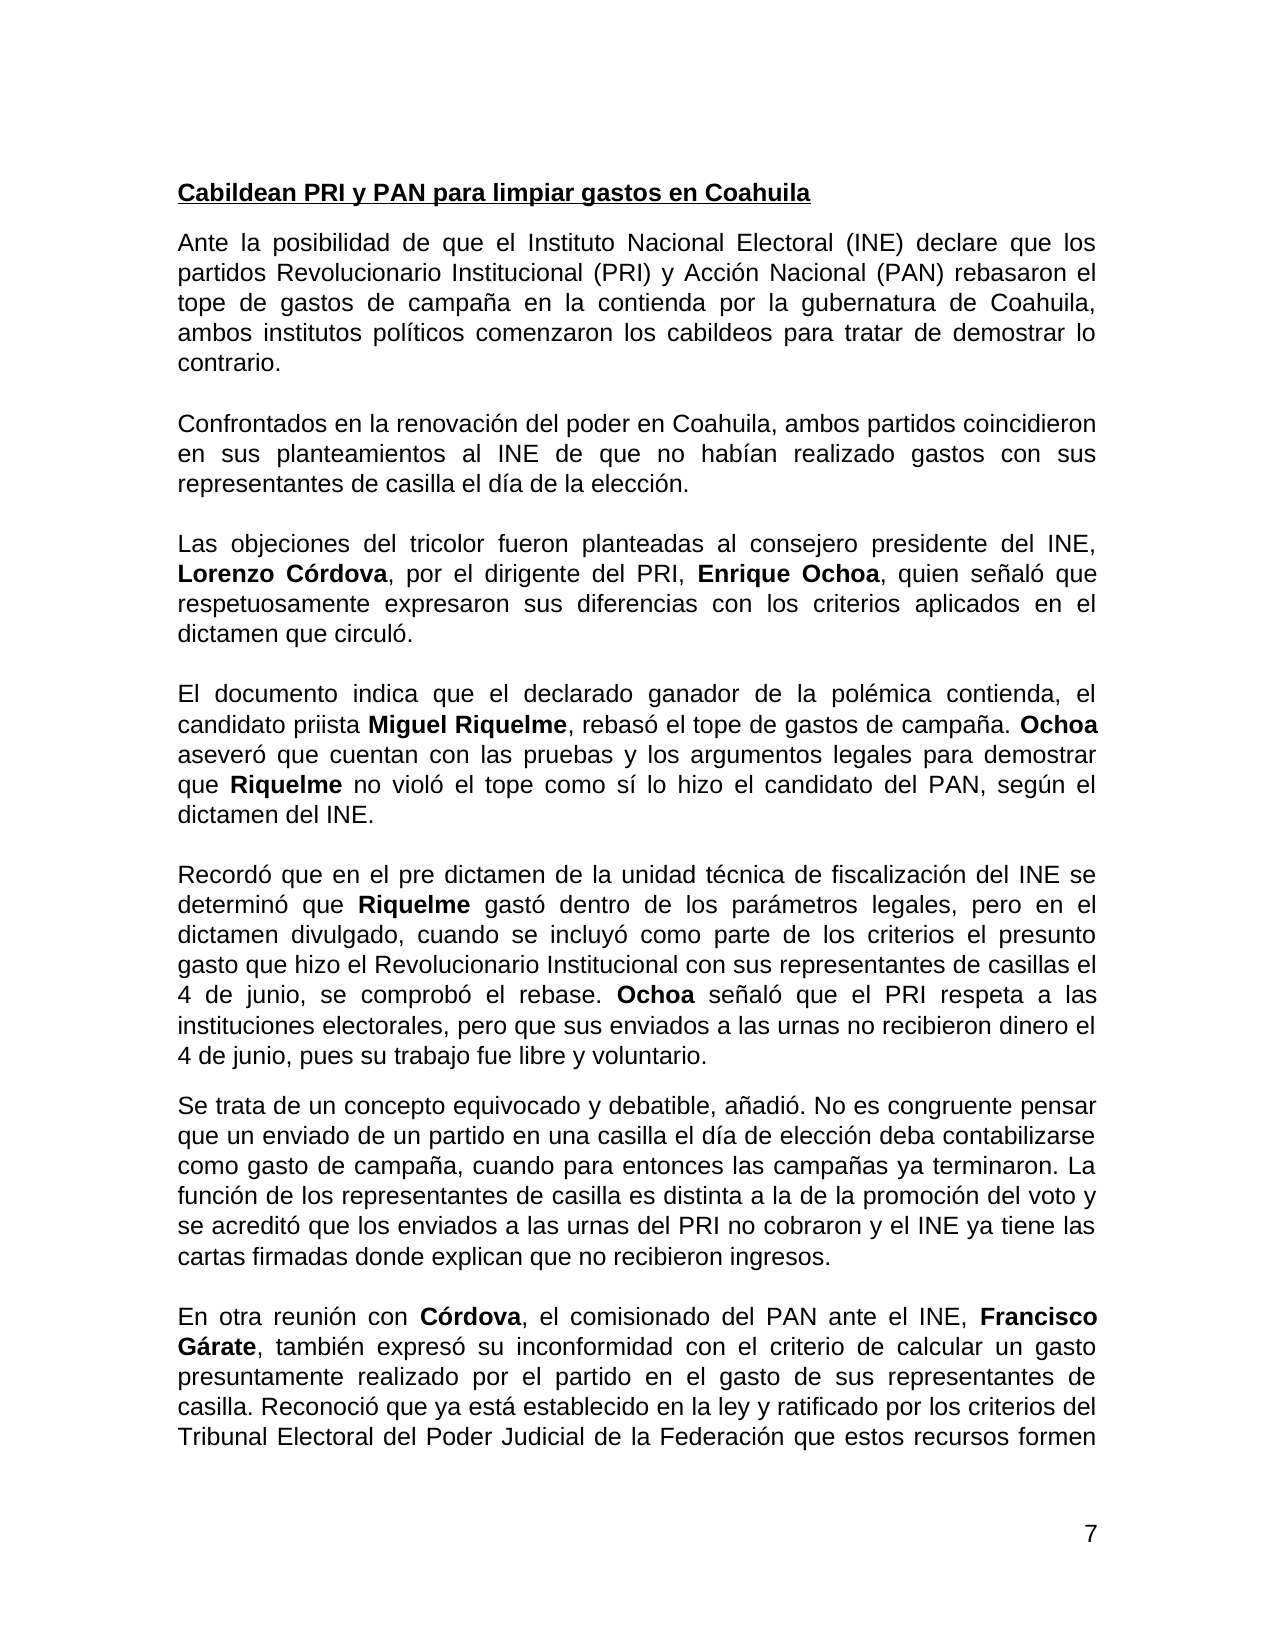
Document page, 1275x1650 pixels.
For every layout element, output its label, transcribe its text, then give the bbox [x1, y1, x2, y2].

text El documento indica que el declarado ganador de la polémica contienda, el candidato priista Miguel Riquelme, rebasó el tope de gastos de campaña. Ochoa aseveró que cuentan con las pruebas y los argumentos legales para demostrar que Riquelme no violó el tope como sí lo hizo el candidato del PAN, según el dictamen del INE. [177, 679, 1098, 829]
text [177, 1302, 1098, 1451]
text Recordó que en el pre dictamen de la unidad técnica de fiscalización del INE se determinó que Riquelme gastó dentro de los parámetros legales, pero en el dictamen divulgado, cuando se incluyó como parte de los criterios el presunto gasto que hizo el Revolucionario Institucional con sus representantes de casillas el 4 de junio, se comprobó el rebase. Ochoa señaló que el PRI respeta a las instituciones electorales, pero que sus enviados a las urnas no recibieron dinero el 4 de junio, pues su trabajo fue libre y voluntario. [177, 860, 1098, 1069]
text Las objeciones del tricolor fueron planteadas al consejero presidente del INE, Lorenzo Córdova, por el dirigente del PRI, Enrique Ochoa, quien señaló que respetuosamente expresaron sus diferencias con los criterios aplicados en el dictamen que circuló. [177, 529, 1098, 648]
text Se trata de un concepto equivocado y debatible, añadió. No es congruente pensar que un enviado de un partido en una casilla el día de elección deba contabilizarse como gasto de campaña, cuando para entonces las campañas ya terminaron. La función de los representantes de casilla es distinta a la de la promoción del voto y se acreditó que los enviados a las urnas del PRI no cobraron y el INE ya tiene las cartas firmadas donde explican que no recibieron ingresos. [177, 1091, 1098, 1270]
text Ante la posibilidad de que el Instituto Nacional Electoral (INE) declare que los partidos Revolucionario Institucional (PRI) y Acción Nacional (PAN) rebasaron el tope de gastos de campaña en la contienda por la gubernatura de Coahuila, ambos institutos políticos comenzaron los cabildeos para tratar de demostrar lo contrario. [177, 228, 1098, 377]
text Cabildean PRI y PAN para limpiar gastos en Coahuila [177, 178, 1098, 206]
text Confrontados en la renovación del poder en Coahuila, ambos partidos coincidieron en sus planteamientos al INE de que no habían realizado gastos con sus representantes de casilla el día de la elección. [177, 408, 1098, 497]
